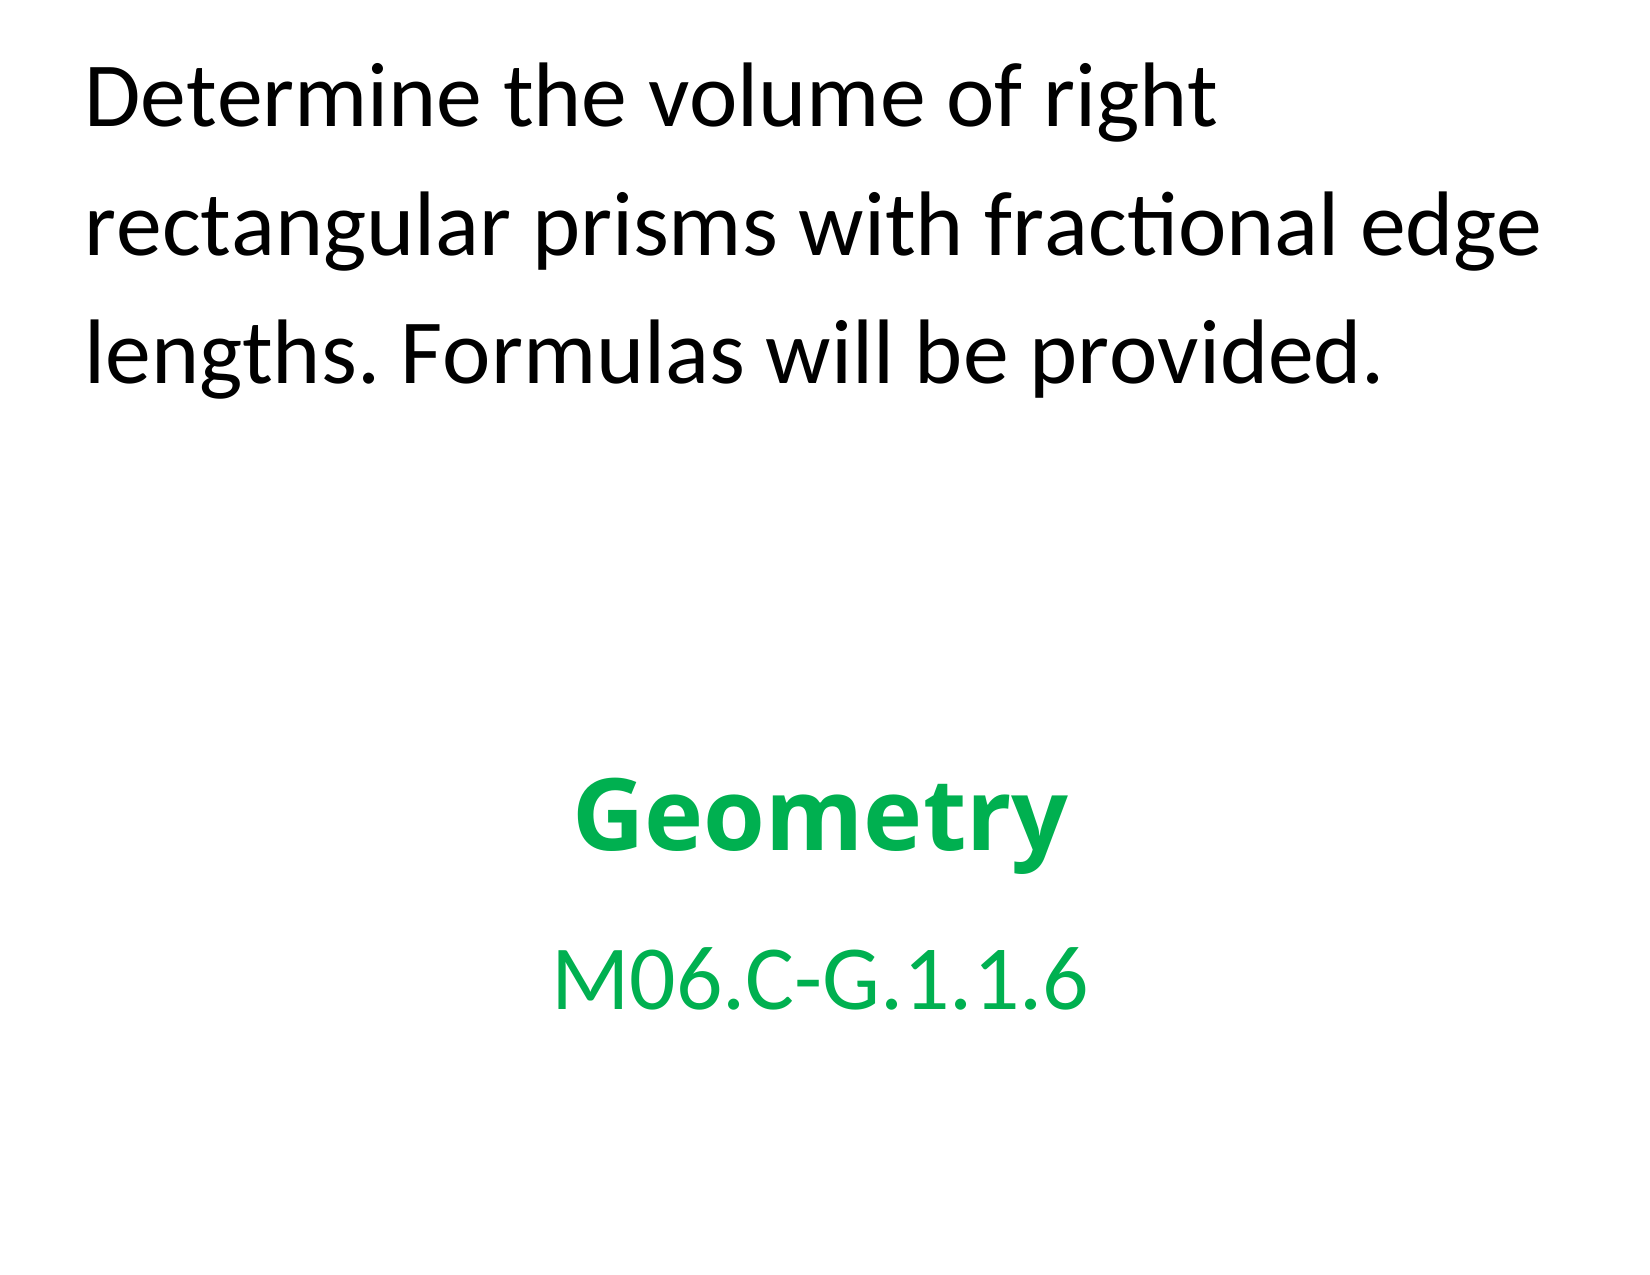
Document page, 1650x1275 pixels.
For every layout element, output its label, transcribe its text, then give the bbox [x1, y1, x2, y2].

text M06.C-G.1.1.6 [84, 921, 1556, 1033]
text Determine the volume of right rectangular prisms with fractional edge lengths. Formulas will be provided. [84, 37, 1556, 407]
text Geometry [84, 743, 1556, 879]
